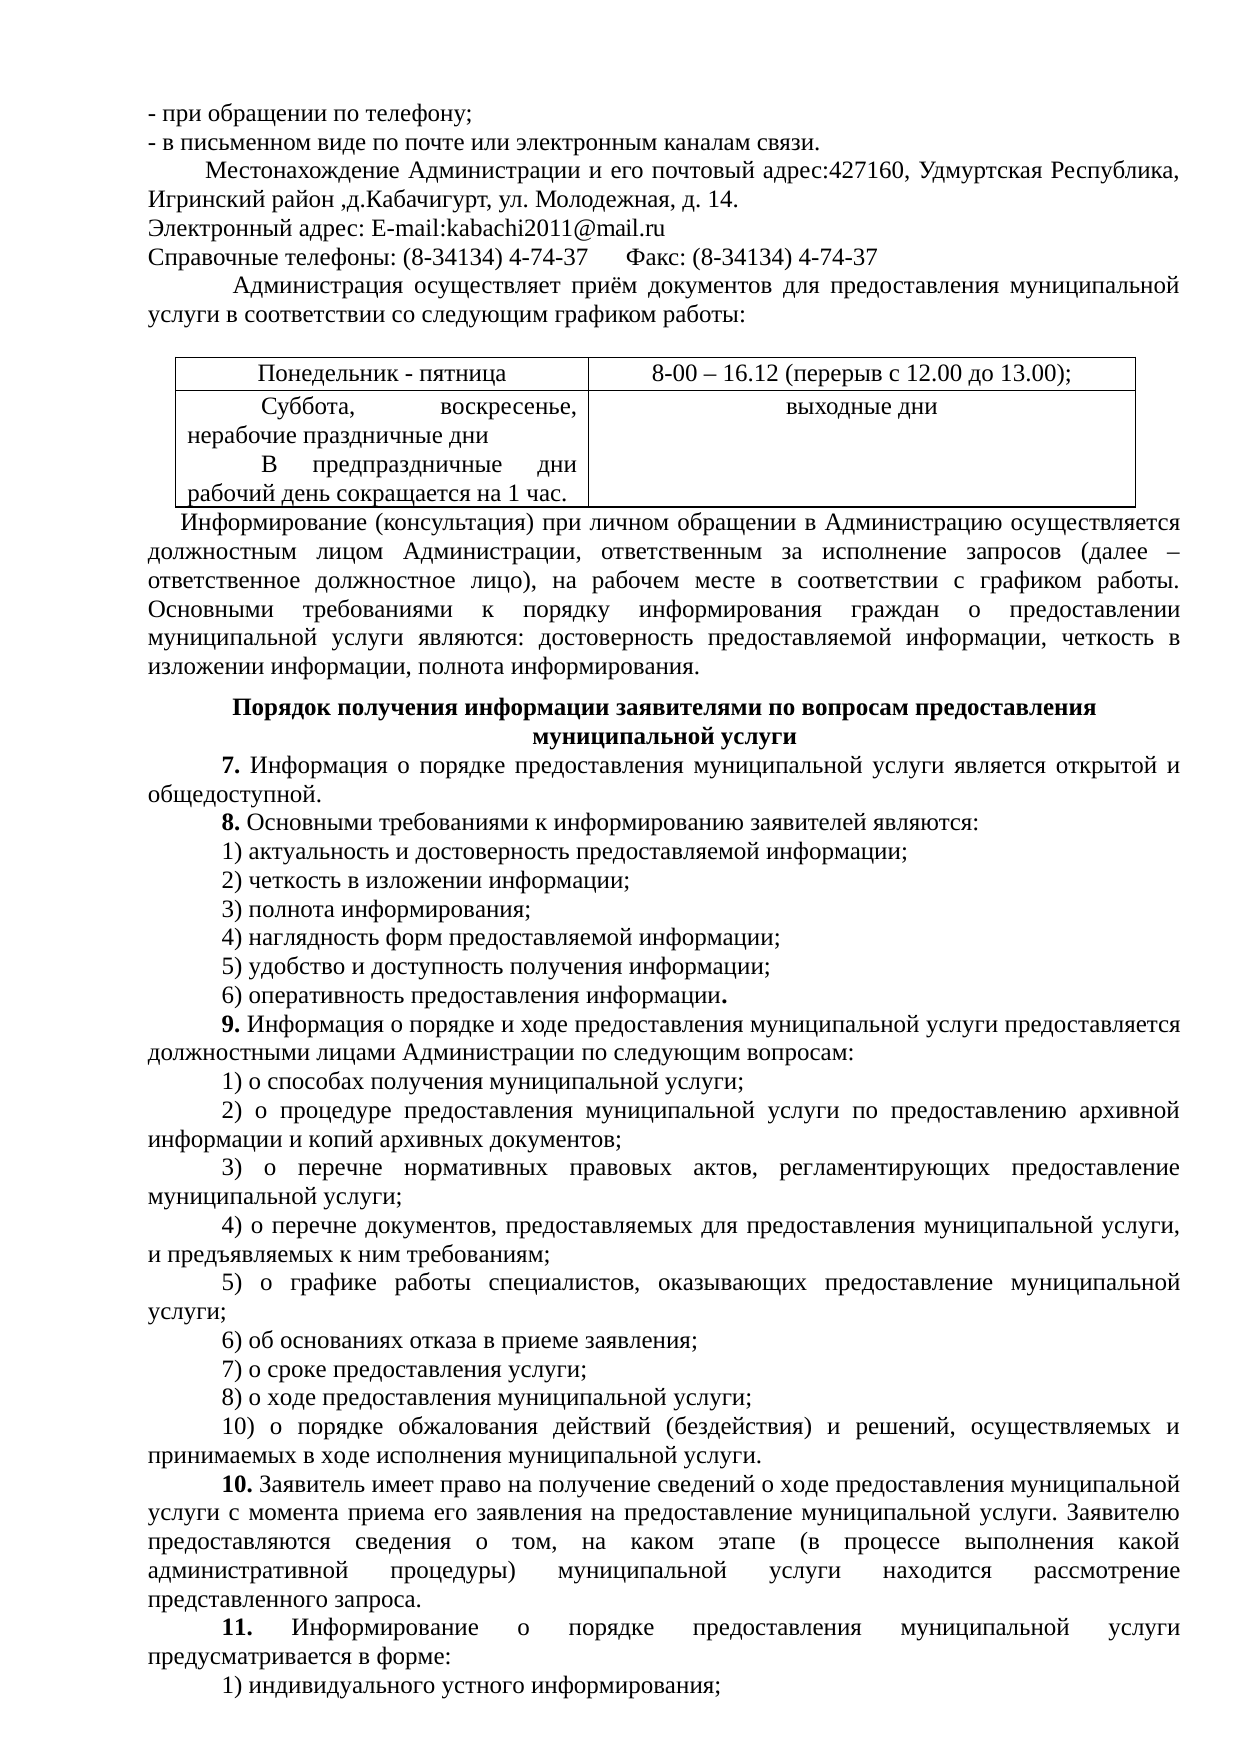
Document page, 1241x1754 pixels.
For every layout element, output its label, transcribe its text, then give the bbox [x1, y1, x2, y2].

text Порядок получения информации заявителями по вопросам предоставления муниципальной услуги [148, 692, 1181, 750]
text - в письменном виде по почте или электронным каналам связи. [148, 127, 1181, 155]
text - при обращении по телефону; [148, 98, 1181, 127]
text Информирование (консультация) при личном обращении в Администрацию осуществляется должностным лицом Администрации, ответственным за исполнение запросов (далее – ответственное должностное лицо), на рабочем месте в соответствии с графиком работы. Основными требованиями к порядку информирования граждан о предоставлении муниципальной услуги являются: достоверность предоставляемой информации, четкость в изложении информации, полнота информирования. [148, 507, 1181, 680]
text 3) полнота информирования; [148, 894, 1181, 922]
table_header 8-00 – 16.12 (перерыв с 12.00 до 13.00); [589, 358, 1135, 390]
text Справочные телефоны: (8-34134) 4-74-37 Факс: (8-34134) 4-74-37 [148, 242, 1181, 270]
text 5) о графике работы специалистов, оказывающих предоставление муниципальной услуги; [148, 1267, 1181, 1325]
text 2) о процедуре предоставления муниципальной услуги по предоставлению архивной информации и копий архивных документов; [148, 1095, 1181, 1152]
text Местонахождение Администрации и его почтовый адрес:427160, Удмуртская Республика, Игринский район ,д.Кабачигурт, ул. Молодежная, д. 14. [148, 155, 1181, 213]
text 10. Заявитель имеет право на получение сведений о ходе предоставления муниципальной услуги с момента приема его заявления на предоставление муниципальной услуги. Заявителю предоставляются сведения о том, на каком этапе (в процессе выполнения какой административной процедуры) муниципальной услуги находится рассмотрение представленного запроса. [148, 1469, 1181, 1612]
text 3) о перечне нормативных правовых актов, регламентирующих предоставление муниципальной услуги; [148, 1152, 1181, 1210]
text 10) о порядке обжалования действий (бездействия) и решений, осуществляемых и принимаемых в ходе исполнения муниципальной услуги. [148, 1411, 1181, 1469]
text 7. Информация о порядке предоставления муниципальной услуги является открытой и общедоступной. [148, 750, 1181, 807]
text 4) о перечне документов, предоставляемых для предоставления муниципальной услуги, и предъявляемых к ним требованиям; [148, 1210, 1181, 1267]
table_cell выходные дни [589, 391, 1135, 506]
text 6) об основаниях отказа в приеме заявления; [148, 1325, 1181, 1354]
text 7) о сроке предоставления услуги; [148, 1354, 1181, 1382]
table_header Понедельник - пятница [176, 358, 588, 390]
text Электронный адрес: E-mail:kabachi2011@mail.ru [148, 213, 1181, 242]
text 1) о способах получения муниципальной услуги; [148, 1066, 1181, 1095]
text 1) актуальность и достоверность предоставляемой информации; [148, 836, 1181, 865]
text 4) наглядность форм предоставляемой информации; [148, 922, 1181, 951]
text 5) удобство и доступность получения информации; [148, 951, 1181, 980]
text 8) о ходе предоставления муниципальной услуги; [148, 1382, 1181, 1411]
text 9. Информация о порядке и ходе предоставления муниципальной услуги предоставляется должностными лицами Администрации по следующим вопросам: [148, 1009, 1181, 1066]
text 6) оперативность предоставления информации. [148, 980, 1181, 1009]
text 2) четкость в изложении информации; [148, 865, 1181, 894]
text 1) индивидуального устного информирования; [148, 1670, 1181, 1699]
text 11. Информирование о порядке предоставления муниципальной услуги предусматривается в форме: [148, 1612, 1181, 1670]
table_cell Суббота, воскресенье, нерабочие праздничные дни В предпраздничные дни рабочий день сокращается на 1 час. [176, 391, 588, 506]
text Администрация осуществляет приём документов для предоставления муниципальной услуги в соответствии со следующим графиком работы: [148, 270, 1181, 328]
text 8. Основными требованиями к информированию заявителей являются: [148, 807, 1181, 836]
